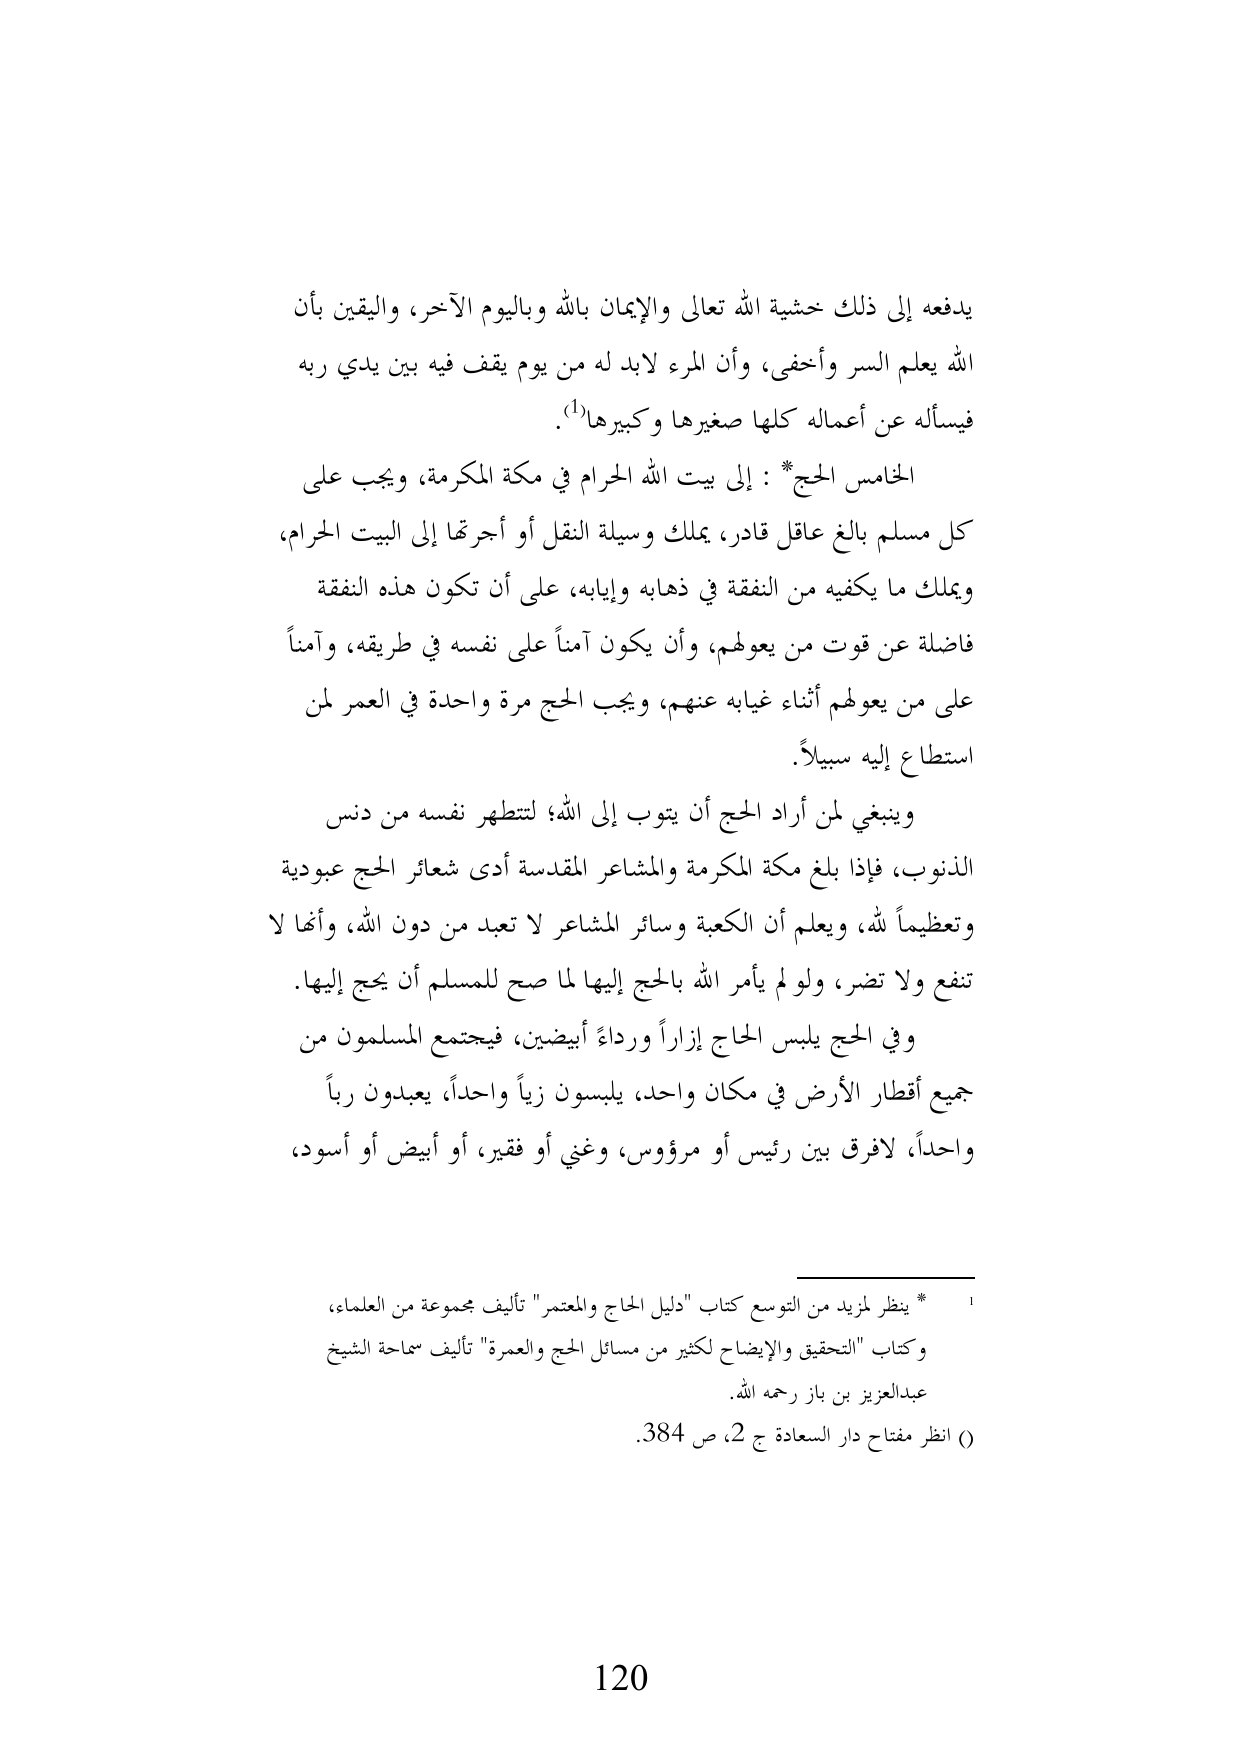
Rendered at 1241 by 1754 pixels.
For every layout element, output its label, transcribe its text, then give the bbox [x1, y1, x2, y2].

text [266, 281, 974, 449]
text وفي الحج يلبس الحاج إزاراً ورداءً أبيضين، فيجتمع المسلمون من جميع أقطار الأرض في مكان واحد، يلبسون زياً واحداً، يعبدون رباً واحداً، لافرق بين رئيس أو مرؤوس، وغني أو فقير، أو أبيض أو أسود، الكل خلق الله وعباده، لا فضل لمسلم على غيره إلا بالتقوى والعمل الصالح. [266, 1009, 974, 1177]
text وينبغي لمن أراد الحج أن يتوب إلى الله؛ لتتطهر نفسه من دنس الذنوب، فإذا بلغ مكة المكرمة والمشاعر المقدسة أدى شعائر الحج عبودية وتعظيماً لله، ويعلم أن الكعبة وسائر المشاعر لا تعبد من دون الله، وأنها لا تنفع ولا تضر، ولولم يأمر الله بالحج إليها لما صح للمسلم أن يحج إليها. [266, 785, 974, 1009]
text الخامس الحج* : إلى بيت الله الحرام في مكة المكرمة، ويجب على كل مسلم بالغ عاقل قادر، يملك وسيلة النقل أو أجرتها إلى البيت الحرام، ويملك ما يكفيه من النفقة في ذهابه وإيابه، على أن تكون هذه النفقة فاضلة عن قوت من يعولهم، وأن يكون آمناً على نفسه في طريقه، وآمناً على من يعولهم أثناء غيابه عنهم، ويجب الحج مرة واحدة في العمر لمن استطاع إليه سبيلاً. [266, 449, 974, 785]
